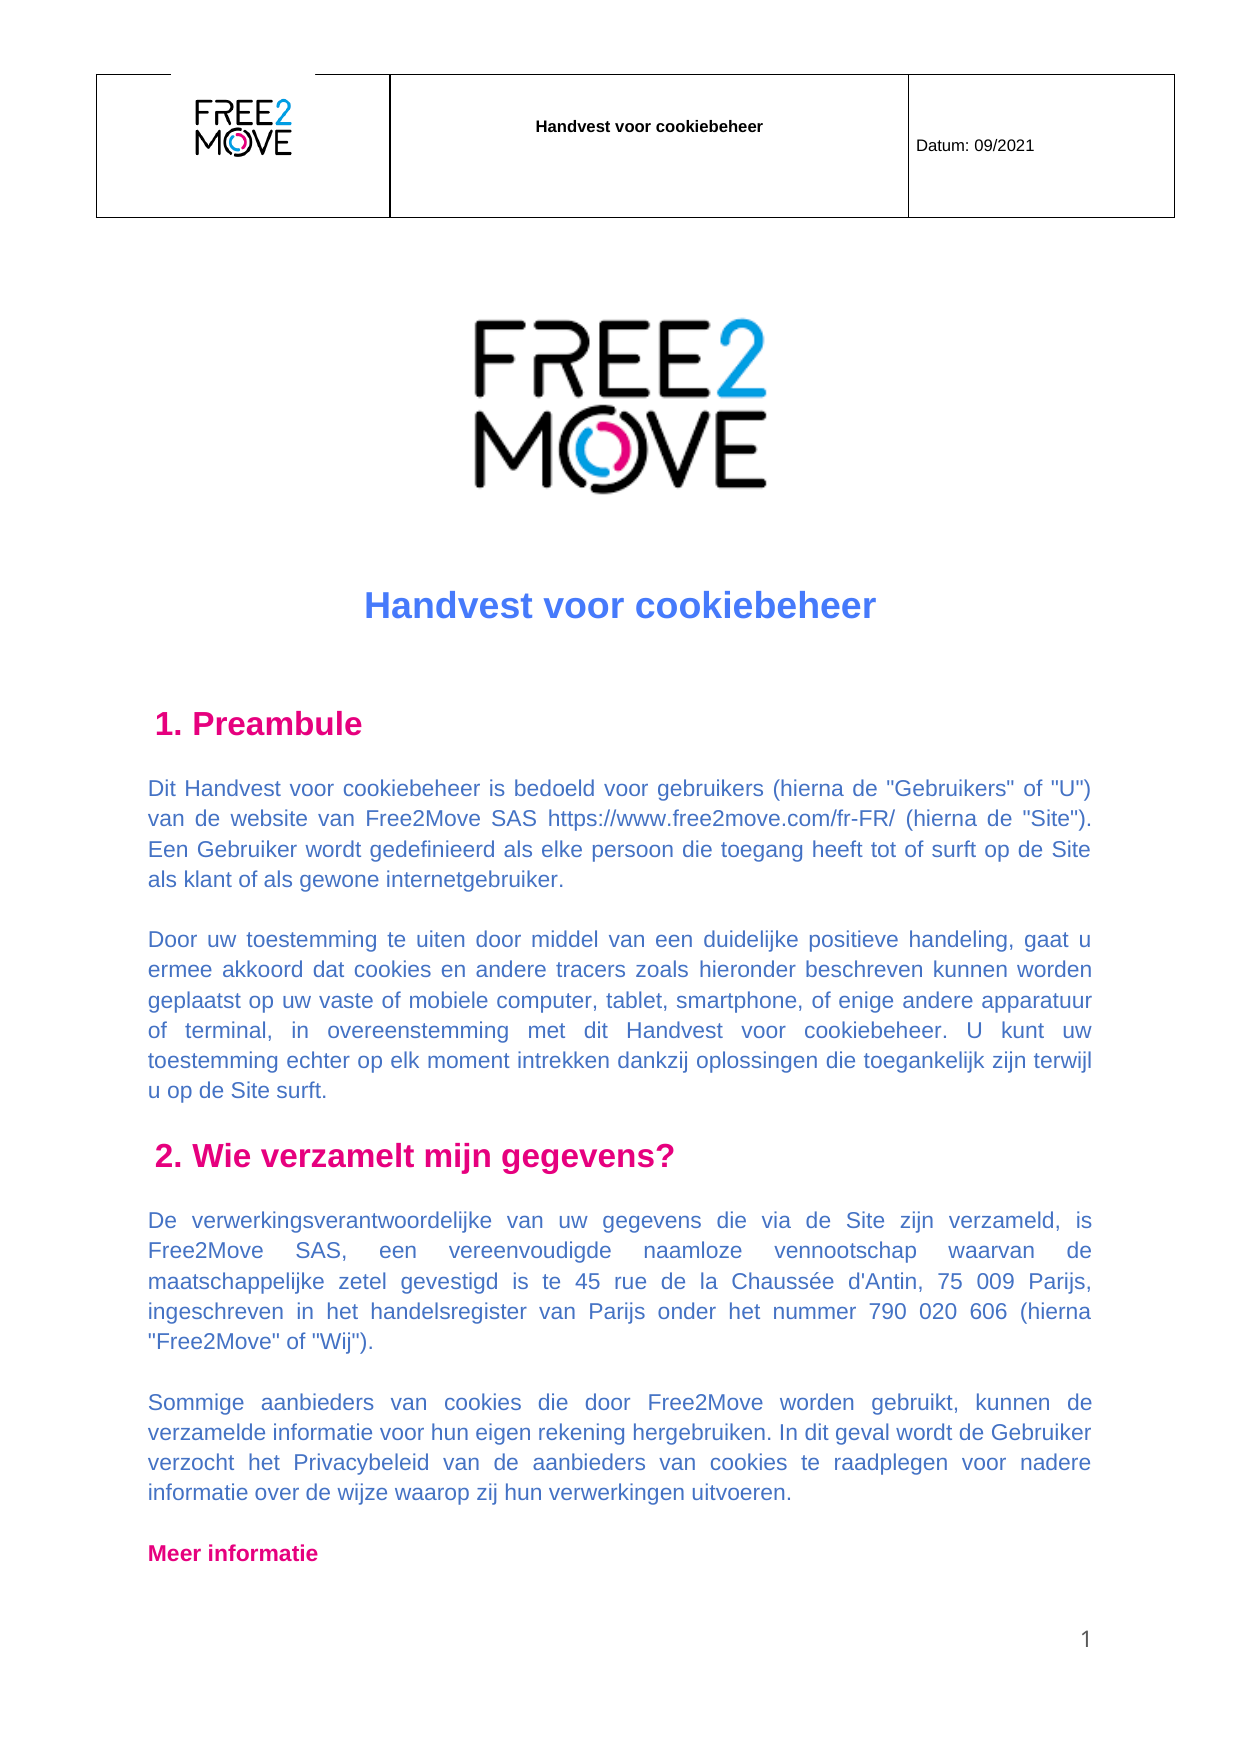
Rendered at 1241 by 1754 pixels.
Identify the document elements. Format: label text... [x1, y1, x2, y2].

text Dit Handvest voor cookiebeheer is bedoeld voor gebruikers (hierna de "Gebruikers" of "U") van de website van Free2Move SAS https://www.free2move.com/fr-FR/ (hierna de "Site"). Een Gebruiker wordt gedefinieerd als elke persoon die toegang heeft tot of surft op de Site als klant of als gewone internetgebruiker. [148, 775, 1093, 892]
text Wie verzamelt mijn gegevens? [154, 1137, 1093, 1175]
picture [398, 244, 842, 565]
text Sommige aanbieders van cookies die door Free2Move worden gebruikt, kunnen de verzamelde informatie voor hun eigen rekening hergebruiken. In dit geval wordt de Gebruiker verzocht het Privacybeleid van de aanbieders van cookies te raadplegen voor nadere informatie over de wijze waarop zij hun verwerkingen uitvoeren. [148, 1388, 1093, 1505]
text De verwerkingsverantwoordelijke van uw gegevens die via de Site zijn verzameld, is Free2Move SAS, een vereenvoudigde naamloze vennootschap waarvan de maatschappelijke zetel gevestigd is te 45 rue de la Chaussée d'Antin, 75 009 Parijs, ingeschreven in het handelsregister van Parijs onder het nummer 790 020 606 (hierna "Free2Move" of "Wij"). [148, 1207, 1093, 1354]
picture [171, 74, 316, 180]
text Meer informatie [148, 1539, 1093, 1566]
text Door uw toestemming te uiten door middel van een duidelijke positieve handeling, gaat u ermee akkoord dat cookies en andere tracers zoals hieronder beschreven kunnen worden geplaatst op uw vaste of mobiele computer, tablet, smartphone, of enige andere apparatuur of terminal, in overeenstemming met dit Handvest voor cookiebeheer. U kunt uw toestemming echter op elk moment intrekken dankzij oplossingen die toegankelijk zijn terwijl u op de Site surft. [148, 926, 1093, 1103]
text Preambule [154, 704, 1093, 743]
text Handvest voor cookiebeheer [148, 584, 1093, 627]
